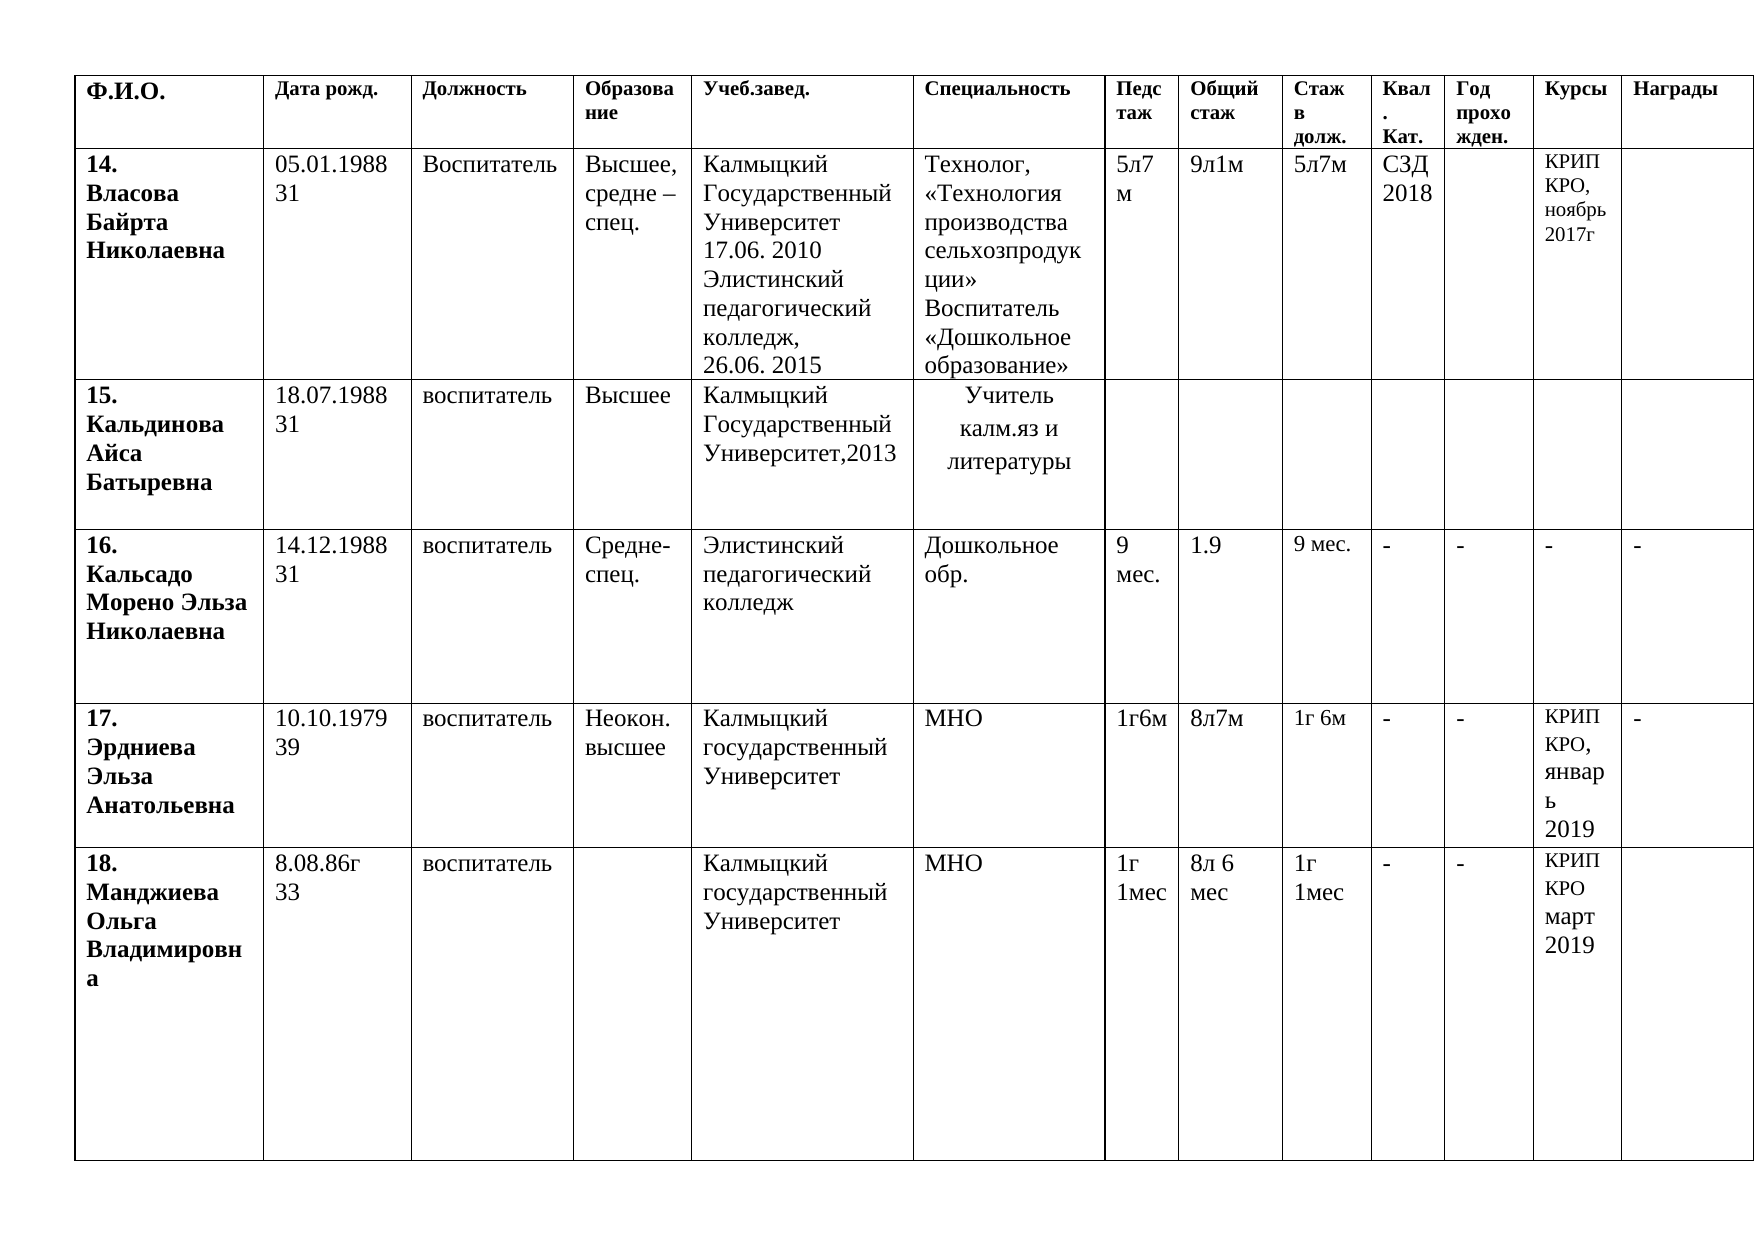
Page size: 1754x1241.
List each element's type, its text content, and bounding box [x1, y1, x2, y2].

table_cell 9 мес. [1106, 530, 1178, 702]
table_cell 8л 6 мес [1179, 848, 1282, 1160]
table_cell 05.01.1988 31 [264, 149, 411, 379]
table_cell 16. Кальсадо Морено Эльза Николаевна [76, 530, 263, 702]
table_cell КРИПКРО, ноябрь 2017г [1534, 149, 1621, 379]
table_cell Квал. Кат. [1372, 76, 1444, 148]
table_cell Средне-спец. [574, 530, 691, 702]
table_cell [1372, 380, 1444, 529]
table_cell 9 мес. [1283, 530, 1371, 702]
table_cell Дата рожд. [264, 76, 411, 148]
table_cell 18. Манджиева Ольга Владимировна [76, 848, 263, 1160]
table_cell МНО [914, 704, 1104, 847]
table_cell Награды [1622, 76, 1753, 148]
table_cell - [1372, 704, 1444, 847]
table_cell 1.9 [1179, 530, 1282, 702]
table_cell Технолог, «Технология производства сельхозпродукции» Воспитатель «Дошкольное образование» [914, 149, 1104, 379]
table_cell 1г 1мес [1283, 848, 1371, 1160]
table_cell [1445, 149, 1533, 379]
table_cell воспитатель [412, 848, 573, 1160]
table_cell Стаж в долж. [1283, 76, 1371, 148]
table_cell Калмыцкий Государственный Университет 17.06. 2010 Элистинский педагогический колледж, 26.06. 2015 [692, 149, 913, 379]
table_cell - [1372, 530, 1444, 702]
table_cell СЗД 2018 [1372, 149, 1444, 379]
table_cell воспитатель [412, 704, 573, 847]
table_cell Элистинский педагогический колледж [692, 530, 913, 702]
table_cell воспитатель [412, 530, 573, 702]
table_cell Учеб.завед. [692, 76, 913, 148]
table_cell Общий стаж [1179, 76, 1282, 148]
table_cell Дошкольное обр. [914, 530, 1104, 702]
table_cell МНО [914, 848, 1104, 1160]
table_cell 18.07.1988 31 [264, 380, 411, 529]
table_cell КРИПКРО март 2019 [1534, 848, 1621, 1160]
table_cell 10.10.1979 39 [264, 704, 411, 847]
table_cell - [1445, 530, 1533, 702]
table_cell [574, 848, 691, 1160]
table_cell Калмыцкий Государственный Университет,2013 [692, 380, 913, 529]
table_cell воспитатель [412, 380, 573, 529]
table_cell - [1445, 704, 1533, 847]
table_cell Педстаж [1106, 76, 1178, 148]
table_cell 1г 1мес [1106, 848, 1178, 1160]
table_cell 1г6м [1106, 704, 1178, 847]
table_cell Год прохожден. [1445, 76, 1533, 148]
table_cell [1445, 380, 1533, 529]
table_cell 5л7 м [1106, 149, 1178, 379]
table_cell 15. Кальдинова Айса Батыревна [76, 380, 263, 529]
table_cell 17. Эрдниева Эльза Анатольевна [76, 704, 263, 847]
table_cell Калмыцкий государственный Университет [692, 704, 913, 847]
table_cell - [1372, 848, 1444, 1160]
table_cell [1622, 149, 1753, 379]
table_cell 9л1м [1179, 149, 1282, 379]
table_cell - [1622, 530, 1753, 702]
table_cell Калмыцкий государственный Университет [692, 848, 913, 1160]
table_cell [1622, 848, 1753, 1160]
table_cell Специальность [914, 76, 1104, 148]
table_cell Ф.И.О. [76, 76, 263, 148]
table_cell 5л7м [1283, 149, 1371, 379]
table_cell 8.08.86г 33 [264, 848, 411, 1160]
table_cell 14. Власова Байрта Николаевна [76, 149, 263, 379]
table_cell [1179, 380, 1282, 529]
table_cell Курсы [1534, 76, 1621, 148]
table_cell Образование [574, 76, 691, 148]
table_cell Высшее, средне – спец. [574, 149, 691, 379]
table_cell 14.12.1988 31 [264, 530, 411, 702]
table_cell [1283, 380, 1371, 529]
table_cell 8л7м [1179, 704, 1282, 847]
table_cell [1106, 380, 1178, 529]
table_cell Высшее [574, 380, 691, 529]
table_cell - [1445, 848, 1533, 1160]
table_cell 1г 6м [1283, 704, 1371, 847]
table_cell Воспитатель [412, 149, 573, 379]
table_cell Неокон.высшее [574, 704, 691, 847]
table_cell КРИПКРО, январь 2019 [1534, 704, 1621, 847]
table_cell [1534, 380, 1621, 529]
table_cell Должность [412, 76, 573, 148]
table_cell Учитель калм.яз и литературы [914, 380, 1104, 529]
table_cell - [1622, 704, 1753, 847]
table_cell [1622, 380, 1753, 529]
table_cell - [1534, 530, 1621, 702]
